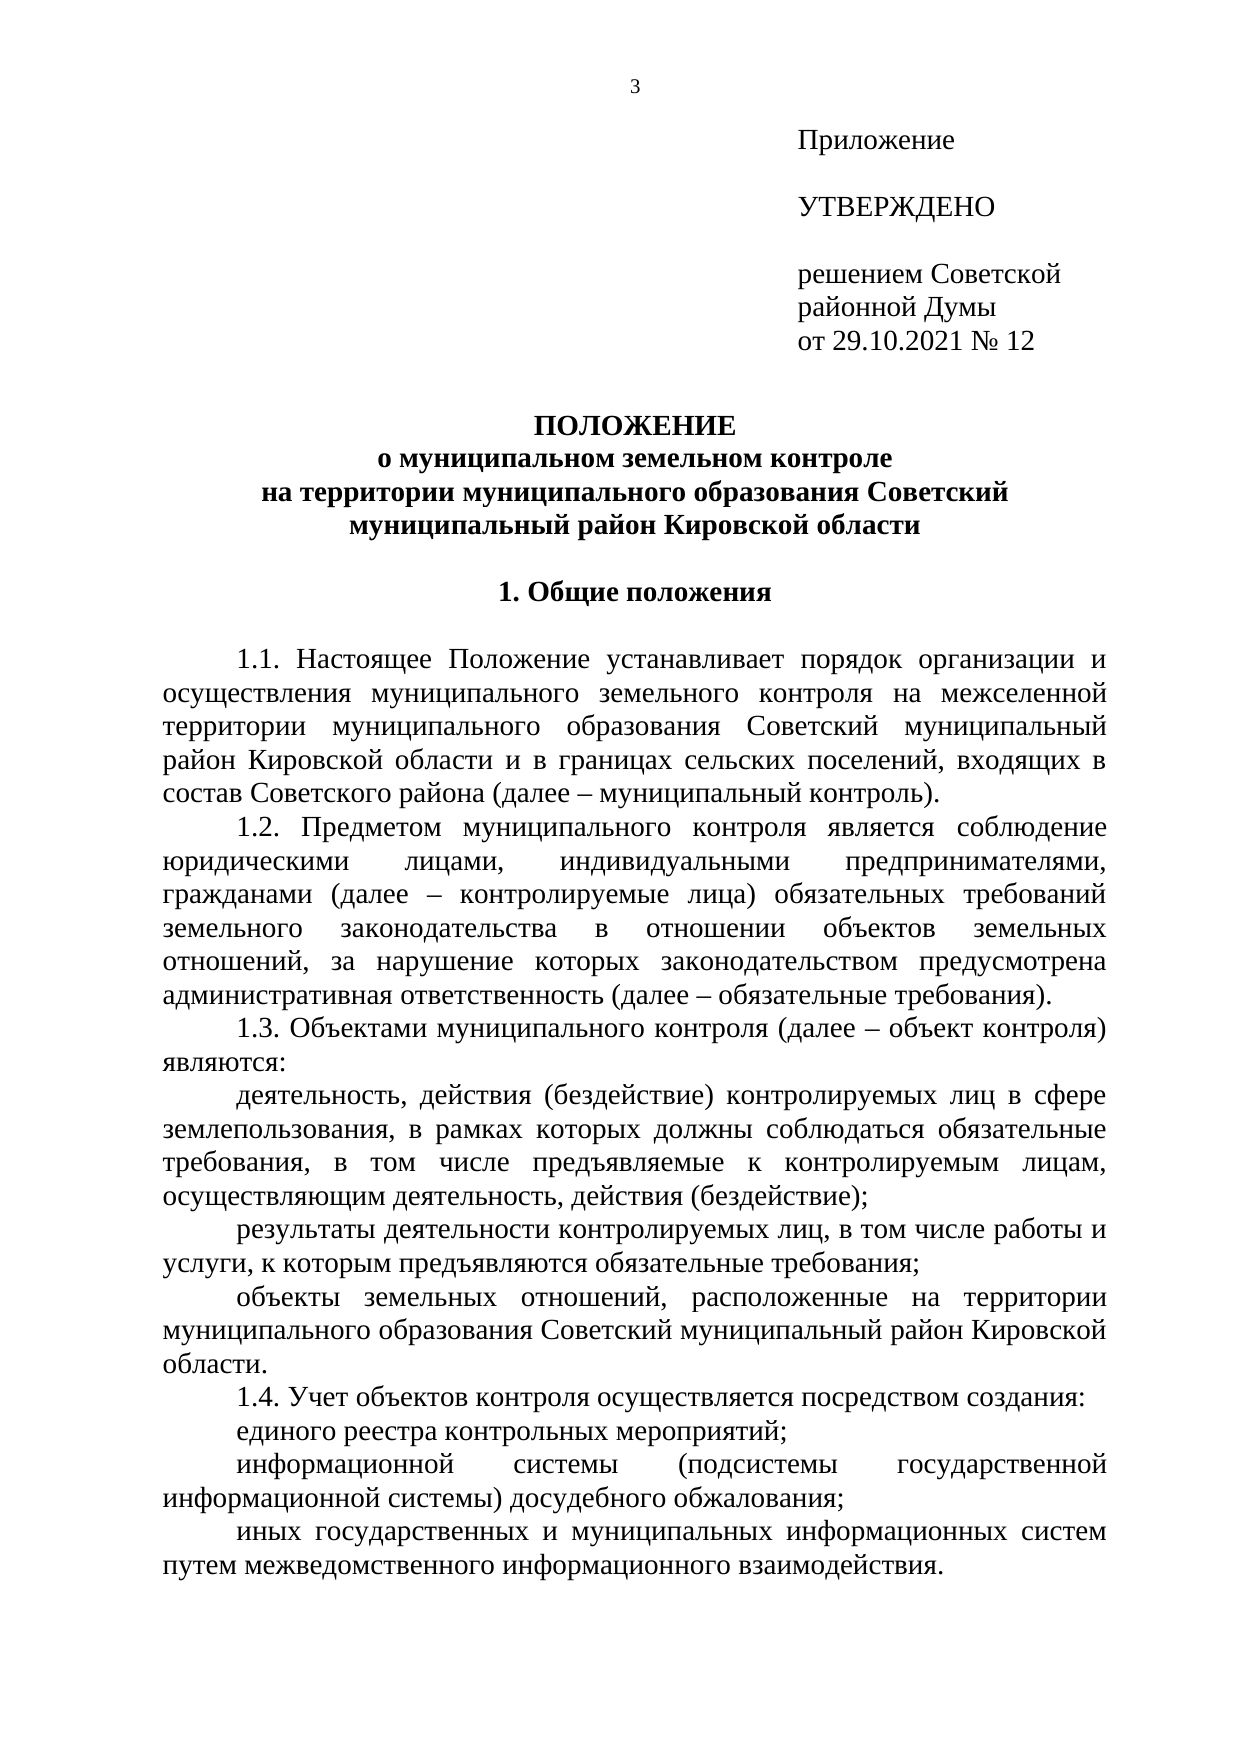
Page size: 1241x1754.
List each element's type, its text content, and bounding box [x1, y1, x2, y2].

text деятельность, действия (бездействие) контролируемых лиц в сфере землепользования, в рамках которых должны соблюдаться обязательные требования, в том числе предъявляемые к контролируемым лицам, осуществляющим деятельность, действия (бездействие); [162, 1077, 1107, 1212]
text 1. Общие положения [162, 574, 1107, 608]
list 1.4. Учет объектов контроля осуществляется посредством создания: [162, 1379, 1107, 1413]
text информационной системы (подсистемы государственной информационной системы) досудебного обжалования; [162, 1446, 1107, 1513]
title ПОЛОЖЕНИЕ [162, 415, 1107, 440]
title о муниципальном земельном контроле [162, 440, 1107, 474]
title на территории муниципального образования Советский муниципальный район Кировской области [162, 474, 462, 541]
list 1.3. Объектами муниципального контроля (далее – объект контроля) являются: [162, 1010, 1107, 1077]
text Приложение [797, 122, 1107, 155]
text УТВЕРЖДЕНО [797, 189, 1107, 222]
list 1.1. Настоящее Положение устанавливает порядок организации и осуществления муниципального земельного контроля на межселенной территории муниципального образования Советский муниципальный район Кировской области и в границах сельских поселений, входящих в состав Советского района (далее – муниципальный контроль). [162, 641, 1107, 809]
text решением Советской районной Думы [797, 256, 1107, 323]
title на территории муниципального образования Советский муниципальный район Кировской области [921, 474, 1107, 541]
list 1.2. Предметом муниципального контроля является соблюдение юридическими лицами, индивидуальными предпринимателями, гражданами (далее – контролируемые лица) обязательных требований земельного законодательства в отношении объектов земельных отношений, за нарушение которых законодательством предусмотрена административная ответственность (далее – обязательные требования). [162, 809, 1107, 1010]
text объекты земельных отношений, расположенные на территории муниципального образования Советский муниципальный район Кировской области. [162, 1279, 1107, 1379]
text единого реестра контрольных мероприятий; [162, 1413, 1107, 1446]
text иных государственных и муниципальных информационных систем путем межведомственного информационного взаимодействия. [162, 1513, 1107, 1581]
text от 29.10.2021 № 12 [797, 323, 1107, 357]
text результаты деятельности контролируемых лиц, в том числе работы и услуги, к которым предъявляются обязательные требования; [162, 1212, 1107, 1279]
